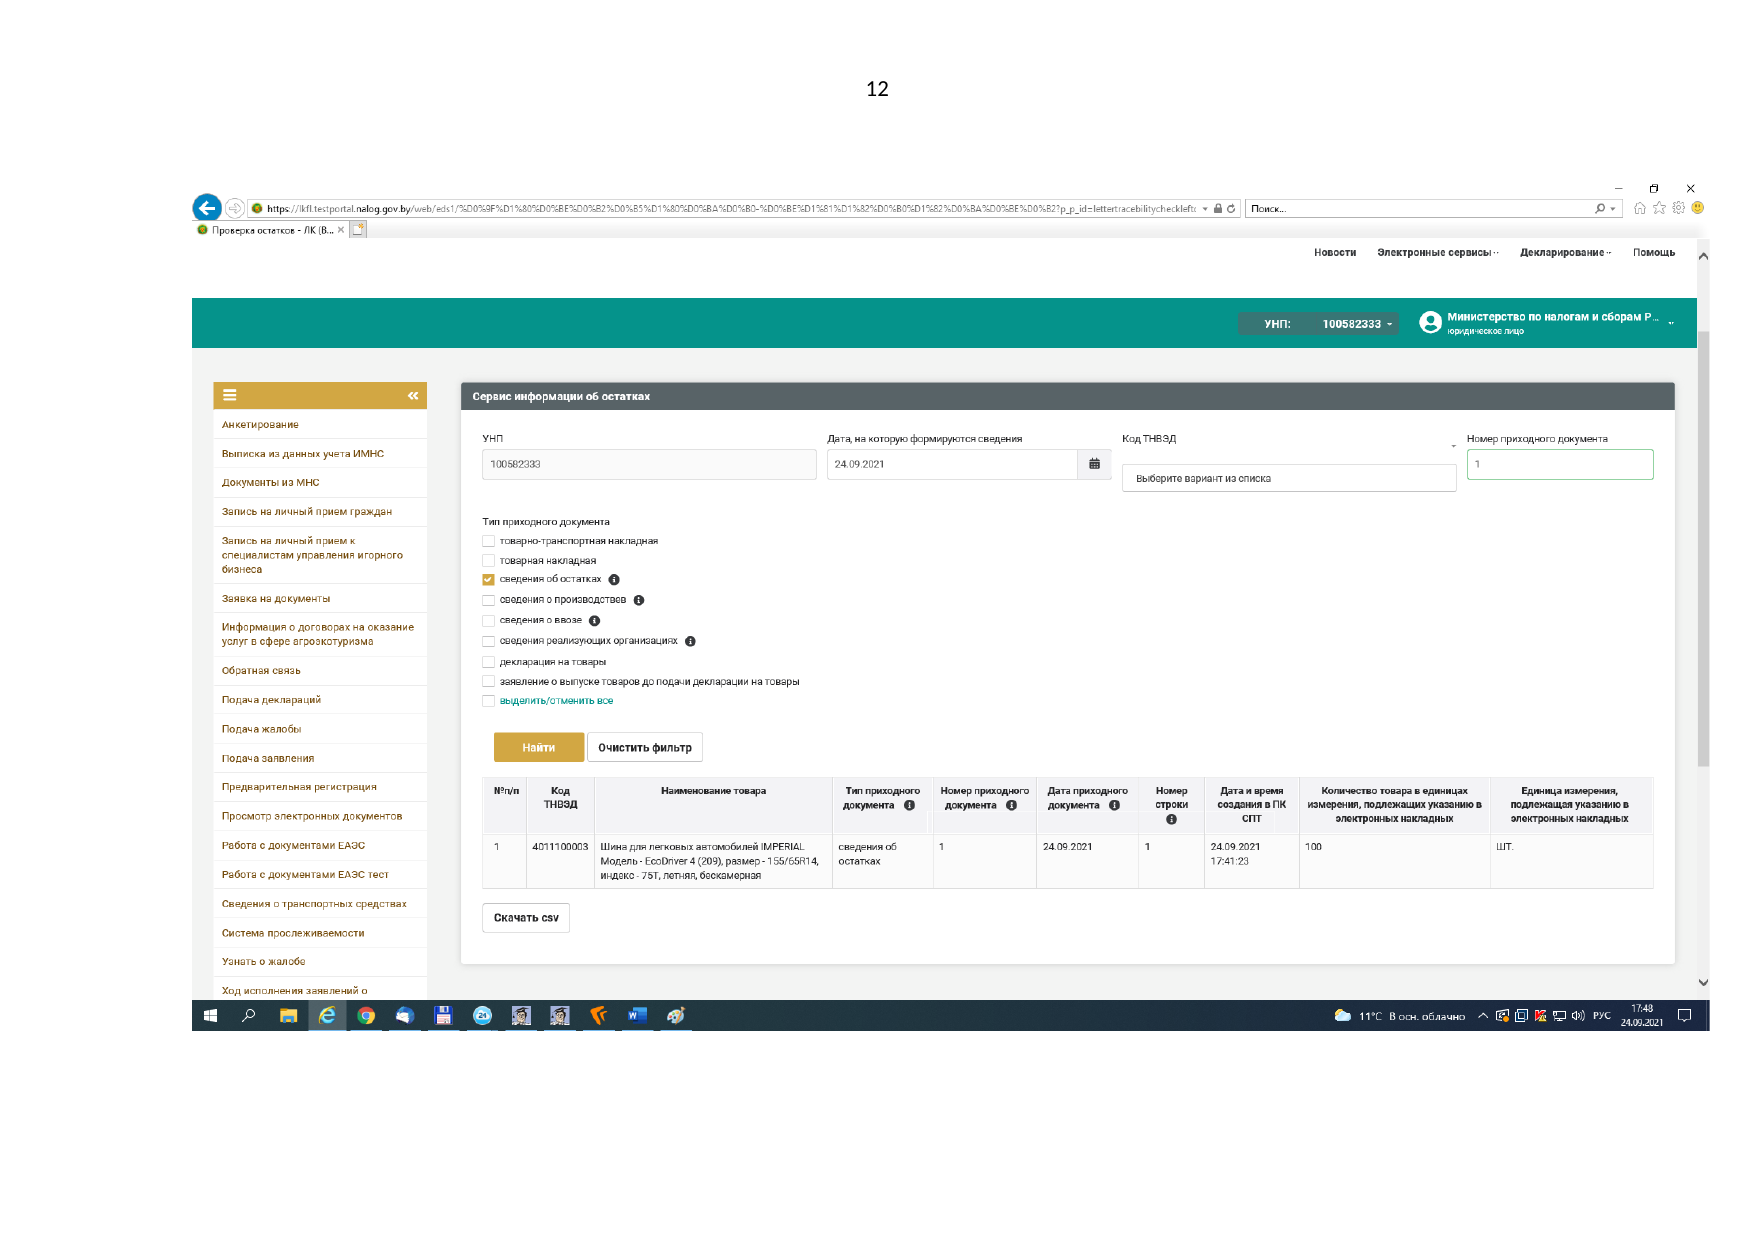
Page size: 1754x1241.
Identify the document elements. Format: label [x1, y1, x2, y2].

picture [192, 177, 1710, 1031]
picture [200, 202, 214, 214]
